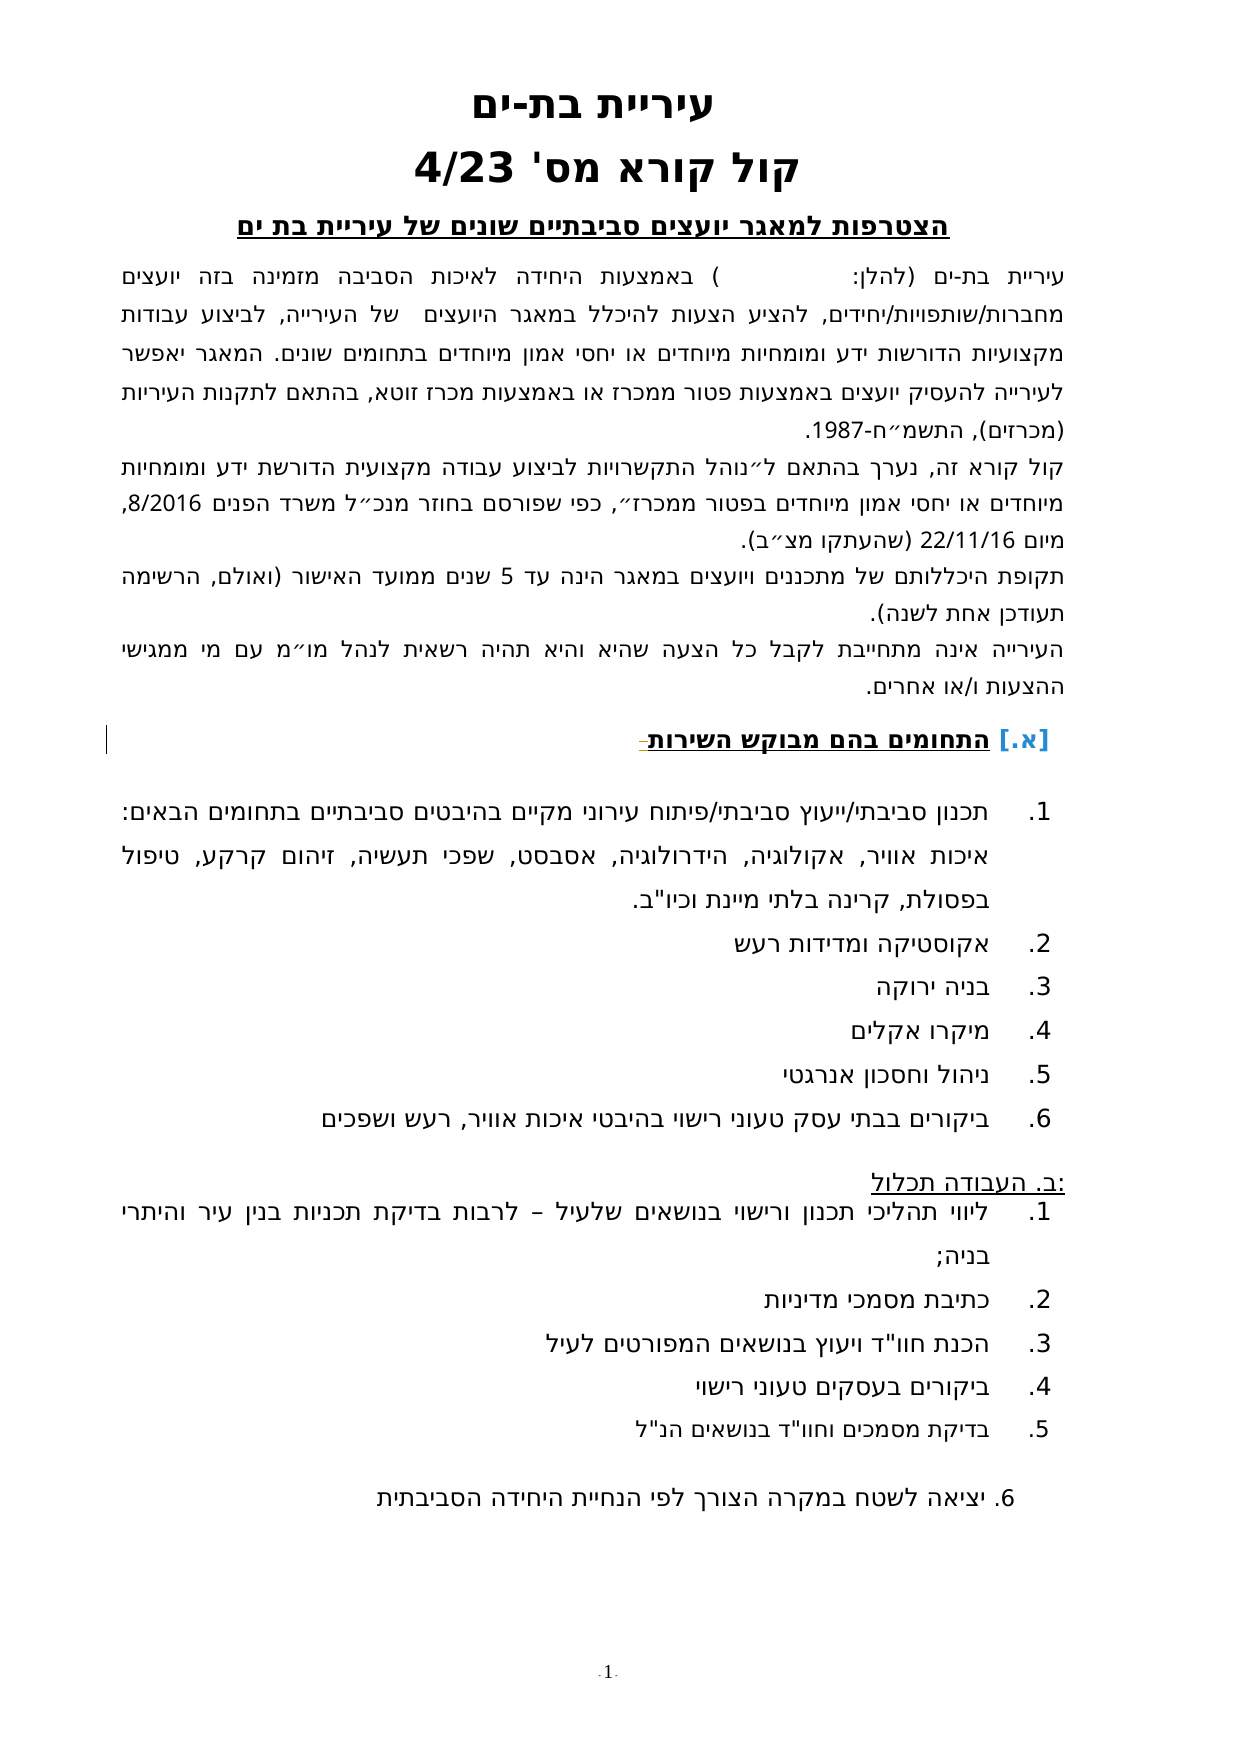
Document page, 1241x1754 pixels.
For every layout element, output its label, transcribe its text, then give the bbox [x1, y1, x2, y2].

list תכנון סביבתי/ייעוץ סביבתי/פיתוח עירוני מקיים בהיבטים סביבתיים בתחומים הבאים: איכות אוויר, אקולוגיה, הידרולוגיה, אסבסט, שפכי תעשיה, זיהום קרקע, טיפול בפסולת, קרינה בלתי מיינת וכיו"ב. [121, 797, 1028, 914]
text ב. העבודה תכלול: [121, 1168, 1065, 1197]
list התחומים בהם מבוקש השירות [121, 725, 990, 754]
list ניהול וחסכון אנרגטי [121, 1060, 1028, 1089]
subtitle עיריית בת-ים [121, 85, 1065, 127]
list הכנת חוו"ד ויעוץ בנושאים המפורטים לעיל [121, 1329, 1028, 1358]
list ביקורים בבתי עסק טעוני רישוי בהיבטי איכות אוויר, רעש ושפכים [121, 1104, 1028, 1133]
list בדיקת מסמכים וחוו"ד בנושאים הנ"ל [121, 1416, 1028, 1443]
list ביקורים בעסקים טעוני רישוי [121, 1372, 1028, 1402]
text העירייה אינה מתחייבת לקבל כל הצעה שהיא והיא תהיה רשאית לנהל מו״מ עם מי ממגישי ההצעות ו/או אחרים. [121, 628, 1065, 701]
list אקוסטיקה ומדידות רעש [121, 929, 1028, 958]
subtitle קול קורא מס' 4/23 [121, 149, 1065, 191]
list בניה ירוקה [121, 972, 1028, 1002]
list מיקרו אקלים [121, 1016, 1028, 1045]
text קול קורא זה, נערך בהתאם ל״נוהל התקשרויות לביצוע עבודה מקצועית הדורשת ידע ומומחיות מיוחדים או יחסי אמון מיוחדים בפטור ממכרז״, כפי שפורסם בחוזר מנכ״ל משרד הפנים 8/2016, מיום 22/11/16 (שהעתקו מצ״ב). [121, 446, 1065, 556]
text עיריית בת-ים (להלן: ״העירייה״) באמצעות היחידה לאיכות הסביבה מזמינה בזה יועצים מחברות/שותפויות/יחידים, להציע הצעות להיכלל במאגר היועצים של העירייה, לביצוע עבודות מקצועיות הדורשות ידע ומומחיות מיוחדים או יחסי אמון מיוחדים בתחומים שונים. המאגר יאפשר לעירייה להעסיק יועצים באמצעות פטור ממכרז או באמצעות מכרז זוטא, בהתאם לתקנות העיריות (מכרזים), התשמ״ח-1987. [121, 253, 1065, 446]
list ליווי תהליכי תכנון ורישוי בנושאים שלעיל – לרבות בדיקת תכניות בנין עיר והיתרי בניה; [121, 1197, 1028, 1270]
text תקופת היכללותם של מתכננים ויועצים במאגר הינה עד 5 שנים ממועד האישור (ואולם, הרשימה תעודכן אחת לשנה). [121, 556, 1065, 628]
list כתיבת מסמכי מדיניות [121, 1285, 1028, 1314]
subtitle הצטרפות למאגר יועצים סביבתיים שונים של עיריית בת ים [121, 214, 1065, 241]
list 6. יציאה לשטח במקרה הצורך לפי הנחיית היחידה הסביבתית [121, 1483, 1066, 1512]
